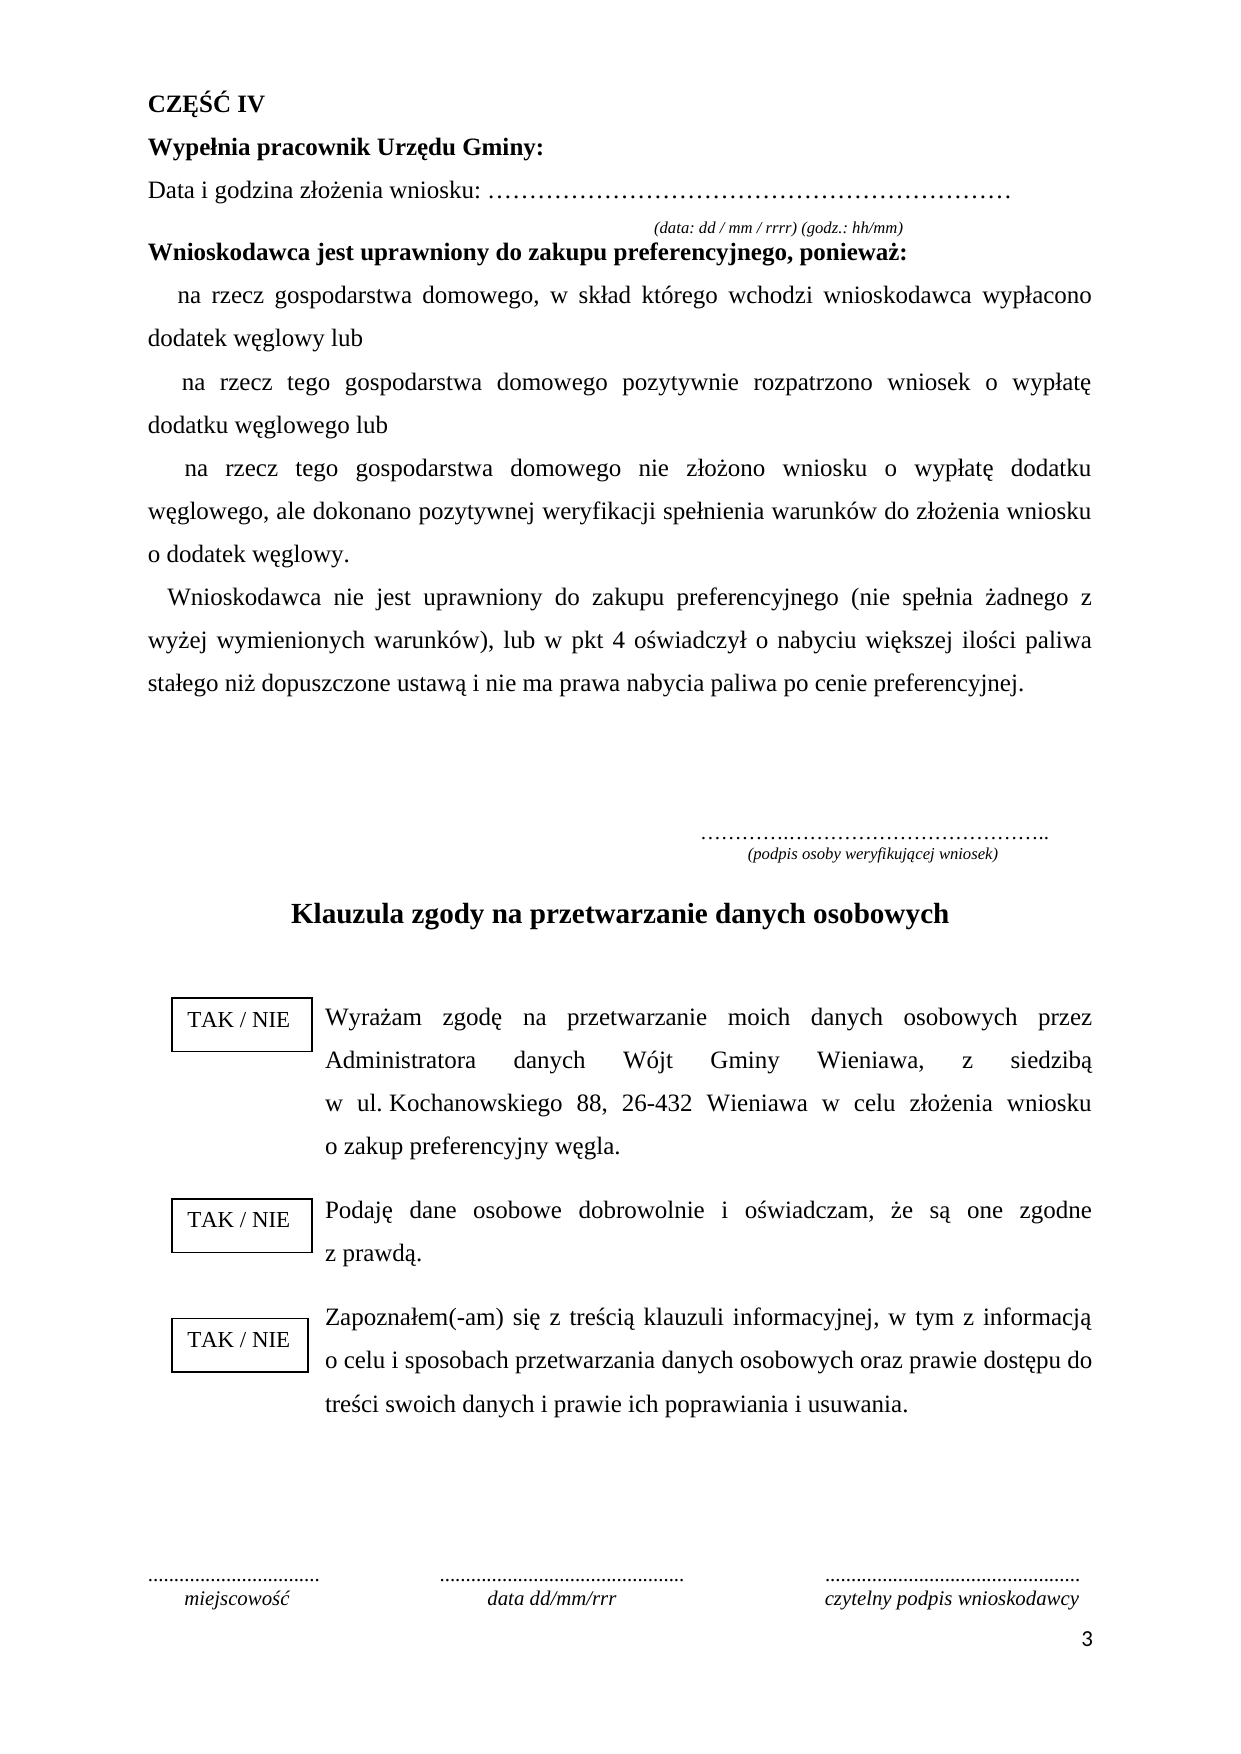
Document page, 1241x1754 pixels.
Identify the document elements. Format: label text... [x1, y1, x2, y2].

text Podaję dane osobowe dobrowolnie i oświadczam, że są one zgodne z prawdą. [325, 1195, 1093, 1267]
text Wnioskodawca jest uprawniony do zakupu preferencyjnego, ponieważ: [148, 237, 1093, 266]
text CZĘŚĆ IV [148, 89, 1093, 117]
text Wyrażam zgodę na przetwarzanie moich danych osobowych przez Administratora danych Wójt Gminy Wieniawa, z siedzibą w ul. Kochanowskiego 88, 26-432 Wieniawa w celu złożenia wniosku o zakup preferencyjny węgla. [325, 1002, 1093, 1160]
text miejscowość data dd/mm/rrr czytelny podpis wnioskodawcy [148, 1586, 1093, 1610]
text (data: dd / mm / rrrr) (godz.: hh/mm) [148, 218, 1093, 237]
text ................................. ............................................... ................................................. [148, 1562, 1093, 1586]
text Klauzula zgody na przetwarzanie danych osobowych [148, 896, 1093, 929]
text  na rzecz tego gospodarstwa domowego pozytywnie rozpatrzono wniosek o wypłatę dodatku węglowego lub [148, 367, 1093, 438]
text Zapoznałem(-am) się z treścią klauzuli informacyjnej, w tym z informacją o celu i sposobach przetwarzania danych osobowych oraz prawie dostępu do treści swoich danych i prawie ich poprawiania i usuwania. [325, 1302, 1093, 1417]
text  na rzecz gospodarstwa domowego, w skład którego wchodzi wnioskodawca wypłacono dodatek węglowy lub [148, 280, 1093, 352]
text (podpis osoby weryfikującej wniosek) [148, 844, 1093, 863]
text  na rzecz tego gospodarstwa domowego nie złożono wniosku o wypłatę dodatku węglowego, ale dokonano pozytywnej weryfikacji spełnienia warunków do złożenia wniosku o dodatek węglowy. [148, 453, 1093, 568]
text Wypełnia pracownik Urzędu Gminy: [148, 132, 1093, 161]
text ………….……………………………….. [148, 820, 1093, 844]
text Wnioskodawca nie jest uprawniony do zakupu preferencyjnego (nie spełnia żadnego z wyżej wymienionych warunków), lub w pkt 4 oświadczył o nabyciu większej ilości paliwa stałego niż dopuszczone ustawą i nie ma prawa nabycia paliwa po cenie preferencyjnej. [148, 582, 1093, 697]
text Data i godzina złożenia wniosku: ……………………………………………………… [148, 175, 1093, 204]
